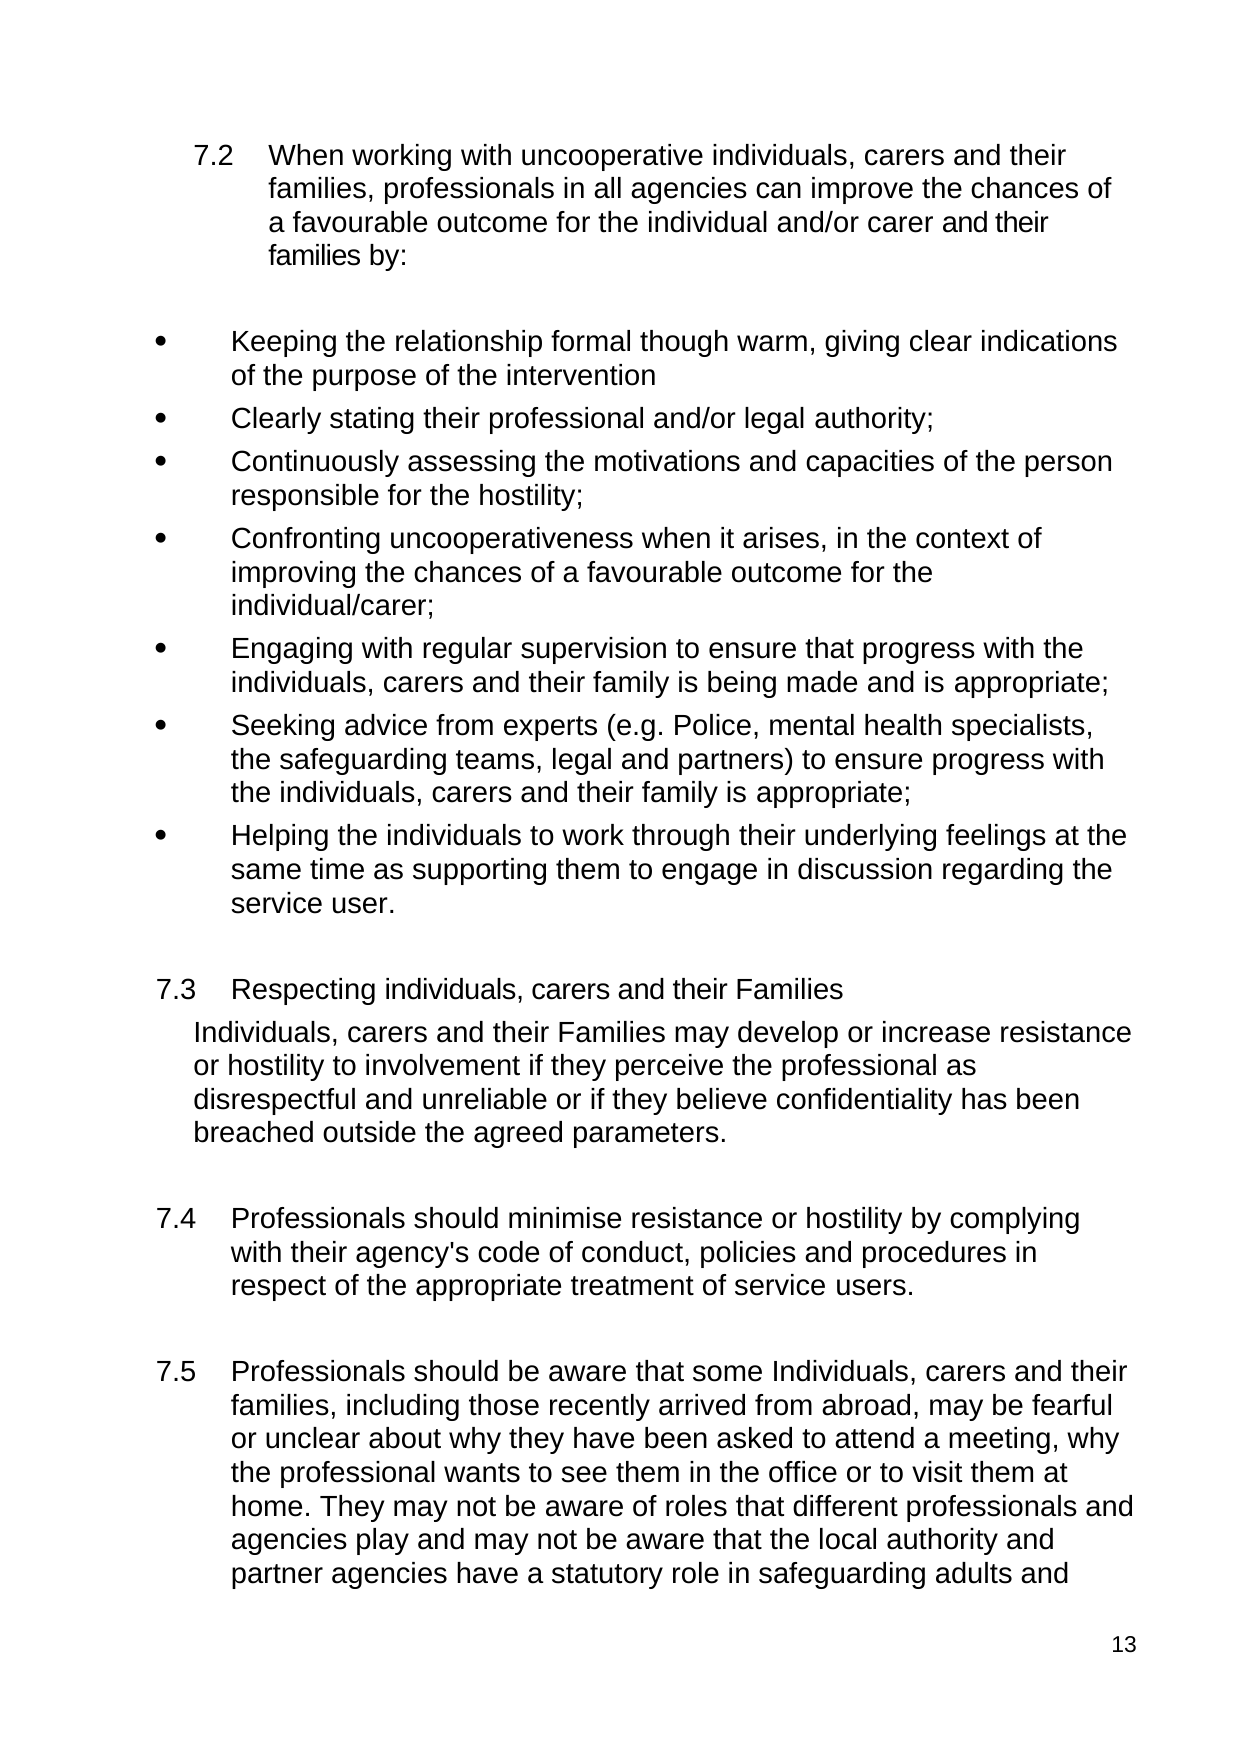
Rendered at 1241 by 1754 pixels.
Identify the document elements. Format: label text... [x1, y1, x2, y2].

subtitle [156, 1354, 1137, 1589]
subtitle 7.2 When working with uncooperative individuals, carers and their families, professionals in all agencies can improve the chances of a favourable outcome for the individual and/or carer and their families by: [193, 137, 1137, 272]
subtitle Seeking advice from experts (e.g. Police, mental health specialists, the safeguarding teams, legal and partners) to ensure progress with the individuals, carers and their family is appropriate; [156, 708, 1137, 809]
subtitle Professionals should minimise resistance or hostility by complying with their agency's code of conduct, policies and procedures in respect of the appropriate treatment of service users. [156, 1201, 1137, 1302]
subtitle Respecting individuals, carers and their Families [156, 972, 1137, 1005]
subtitle Helping the individuals to work through their underlying feelings at the same time as supporting them to engage in discussion regarding the service user. [156, 818, 1137, 919]
subtitle Individuals, carers and their Families may develop or increase resistance or hostility to involvement if they perceive the professional as disrespectful and unreliable or if they believe confidentiality has been breached outside the agreed parameters. [193, 1015, 1137, 1149]
subtitle Engaging with regular supervision to ensure that progress with the individuals, carers and their family is being made and is appropriate; [156, 631, 1137, 698]
subtitle Clearly stating their professional and/or legal authority; [156, 401, 1137, 435]
subtitle Continuously assessing the motivations and capacities of the person responsible for the hostility; [156, 444, 1137, 511]
subtitle Keeping the relationship formal though warm, giving clear indications of the purpose of the intervention [156, 324, 1137, 391]
subtitle Confronting uncooperativeness when it arises, in the context of improving the chances of a favourable outcome for the individual/carer; [156, 521, 1137, 622]
